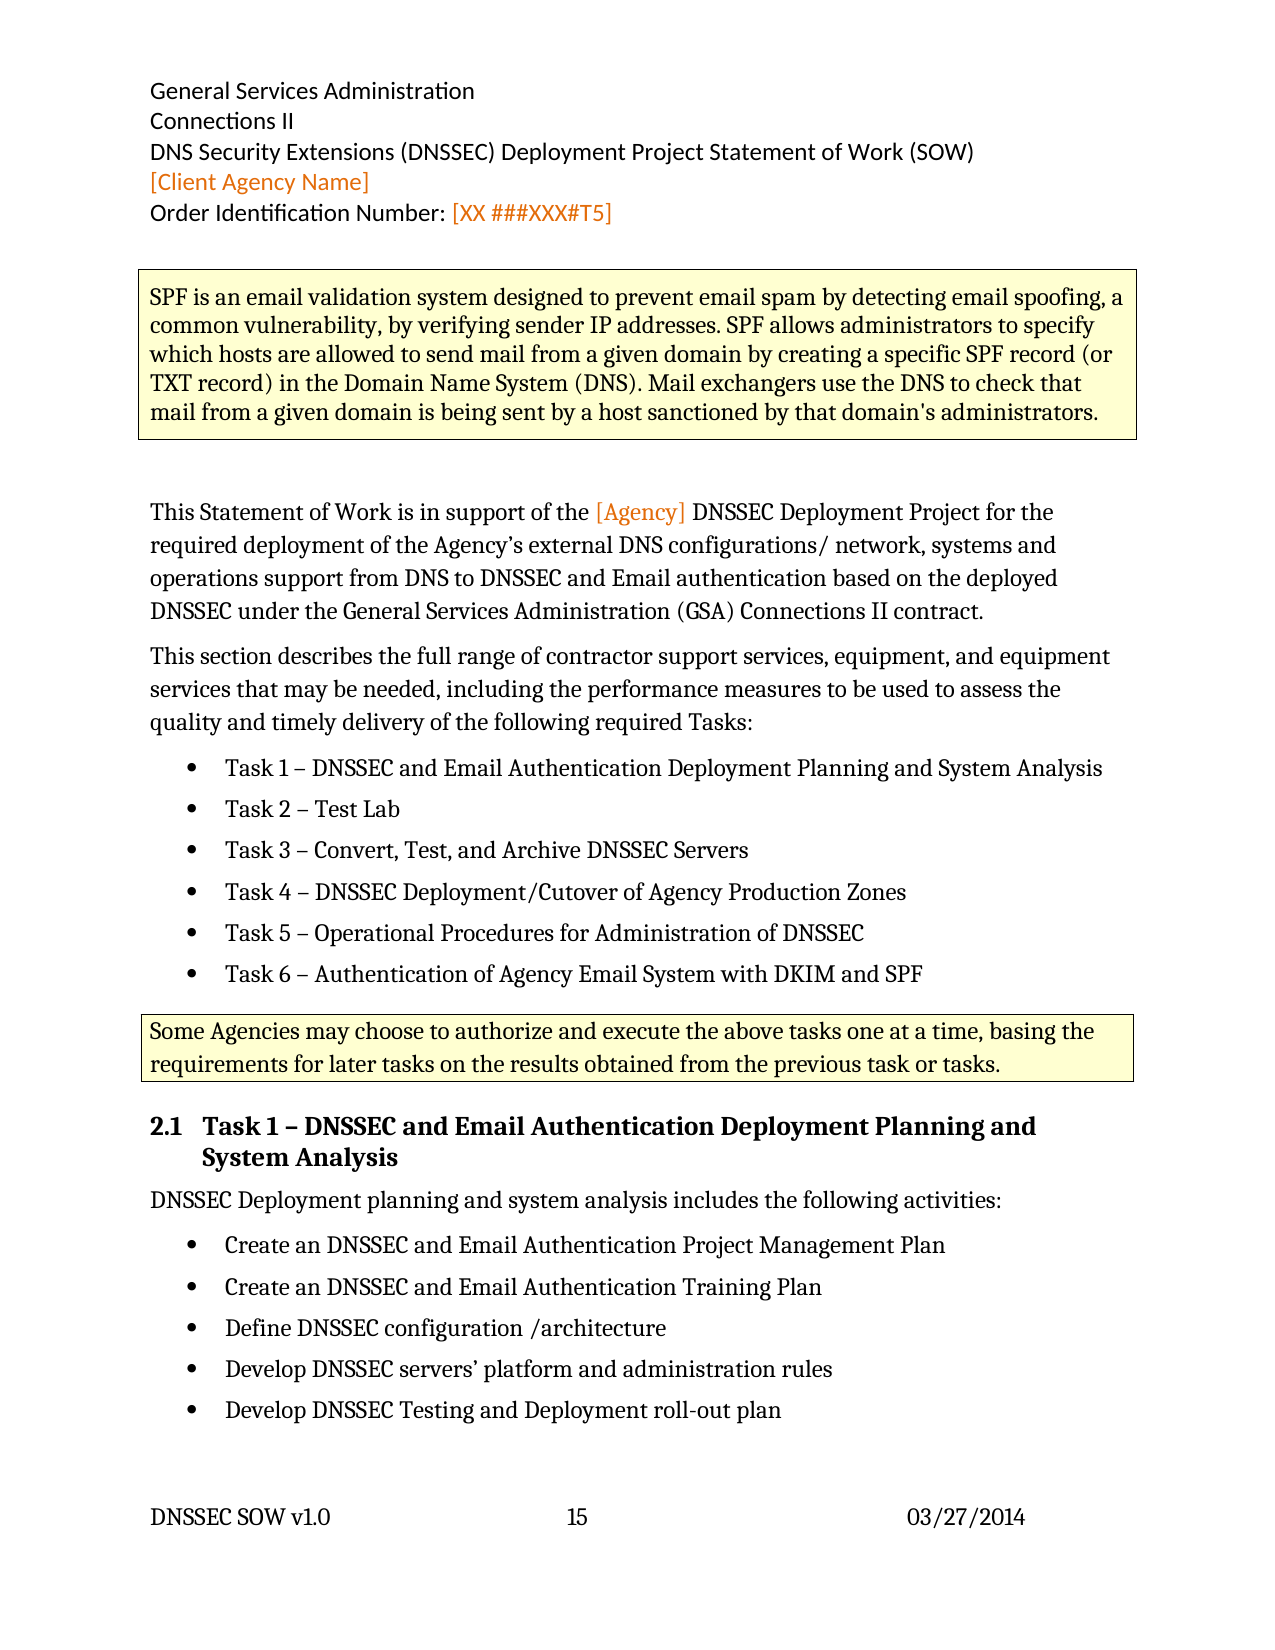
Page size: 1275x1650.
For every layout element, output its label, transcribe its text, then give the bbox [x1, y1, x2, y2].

text Task 1 – DNSSEC and Email Authentication Deployment Planning and System Analysis [187, 754, 1125, 783]
text Task 5 – Operational Procedures for Administration of DNSSEC [187, 919, 1125, 948]
text Task 2 – Test Lab [187, 795, 1125, 824]
text Task 6 – Authentication of Agency Email System with DKIM and SPF [187, 960, 1125, 989]
text Define DNSSEC configuration /architecture [187, 1314, 1125, 1343]
subtitle Task 1 – DNSSEC and Email Authentication Deployment Planning and System Analysis [150, 1111, 1125, 1173]
text Some Agencies may choose to authorize and execute the above tasks one at a time, basing the requirements for later tasks on the results obtained from the previous task or tasks. [142, 1015, 1133, 1081]
text DNSSEC Deployment planning and system analysis includes the following activities: [150, 1186, 1125, 1215]
text Create an DNSSEC and Email Authentication Project Management Plan [187, 1231, 1125, 1260]
text Task 4 – DNSSEC Deployment/Cutover of Agency Production Zones [187, 878, 1125, 906]
text Develop DNSSEC servers’ platform and administration rules [187, 1355, 1125, 1384]
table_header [139, 270, 1136, 439]
text This section describes the full range of contractor support services, equipment, and equipment services that may be needed, including the performance measures to be used to assess the quality and timely delivery of the following required Tasks: [150, 642, 1125, 737]
text Task 3 – Convert, Test, and Archive DNSSEC Servers [187, 836, 1125, 865]
text Create an DNSSEC and Email Authentication Training Plan [187, 1273, 1125, 1301]
text This Statement of Work is in support of the [Agency] DNSSEC Deployment Project for the required deployment of the Agency’s external DNS configurations/ network, systems and operations support from DNS to DNSSEC and Email authentication based on the deployed DNSSEC under the General Services Administration (GSA) Connections II contract. [150, 498, 1125, 626]
text Develop DNSSEC Testing and Deployment roll-out plan [187, 1396, 1125, 1425]
